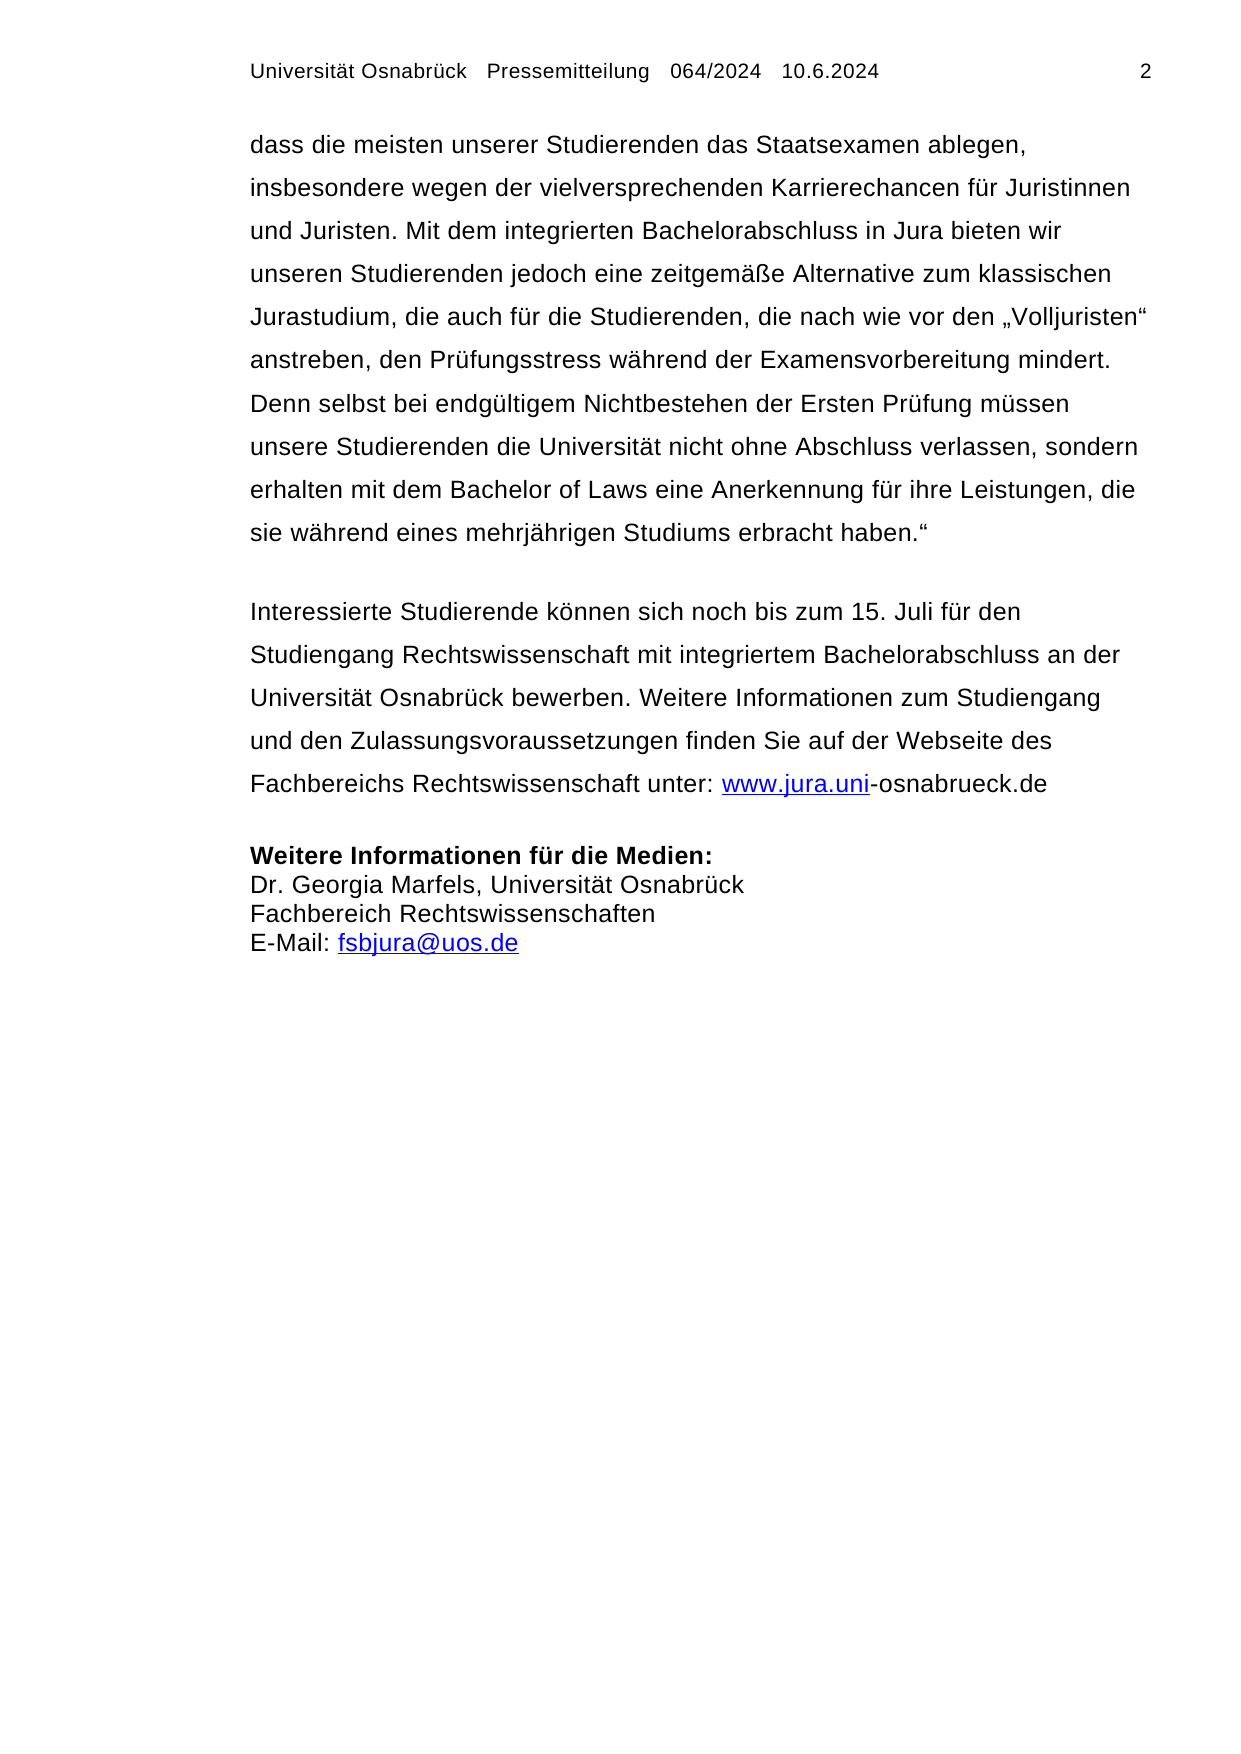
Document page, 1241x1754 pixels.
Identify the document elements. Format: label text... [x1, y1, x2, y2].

text Weitere Informationen für die Medien: Dr. Georgia Marfels, Universität Osnabrück Fachbereich Rechtswissenschaften E-Mail: fsbjura@uos.de [250, 841, 1152, 956]
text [250, 130, 1152, 547]
text Interessierte Studierende können sich noch bis zum 15. Juli für den Studiengang Rechtswissenschaft mit integriertem Bachelorabschluss an der Universität Osnabrück bewerben. Weitere Informationen zum Studiengang und den Zulassungsvoraussetzungen finden Sie auf der Webseite des Fachbereichs Rechtswissenschaft unter: www.jura.uni-osnabrueck.de [250, 597, 1152, 798]
